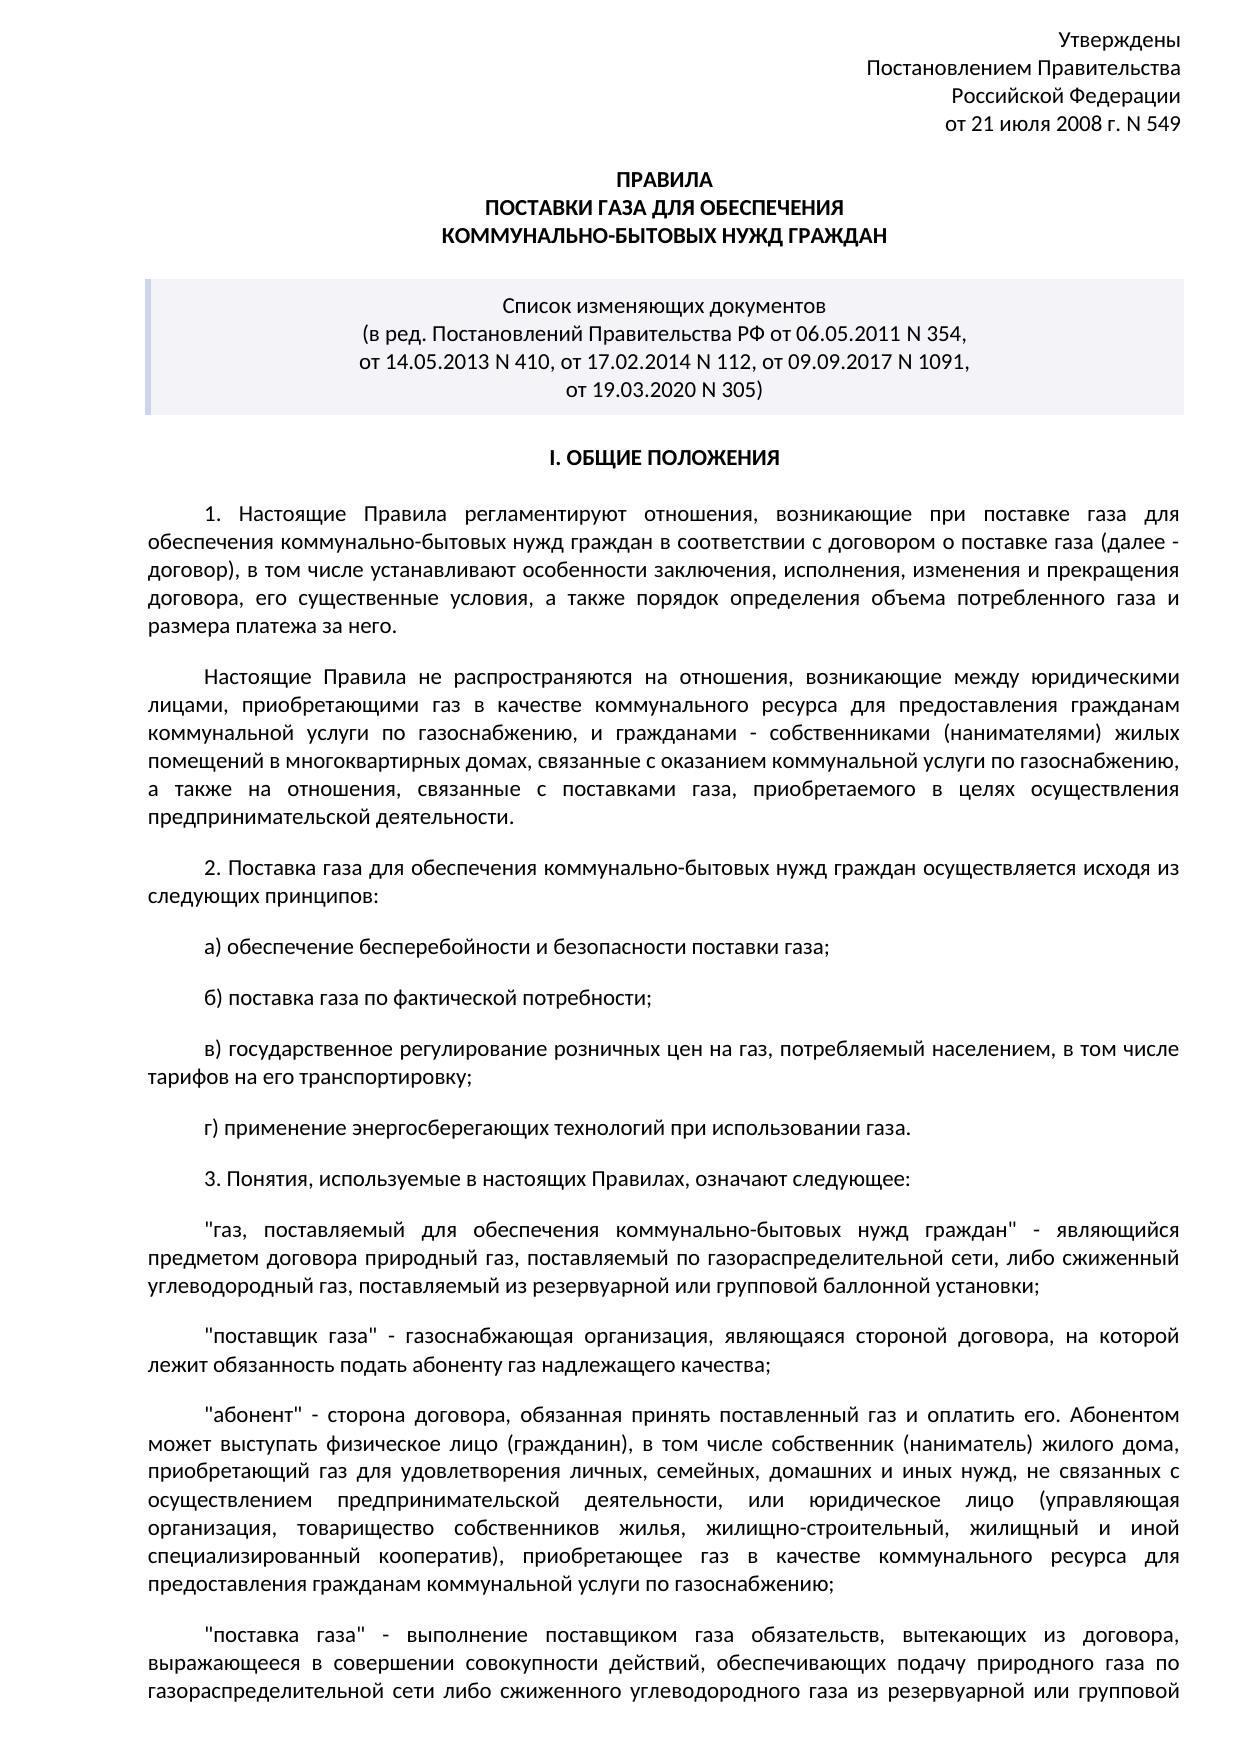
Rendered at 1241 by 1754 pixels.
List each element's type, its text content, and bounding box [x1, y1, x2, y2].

text б) поставка газа по фактической потребности; [148, 983, 1181, 1011]
text 2. Поставка газа для обеспечения коммунально-бытовых нужд граждан осуществляется исходя из следующих принципов: [148, 853, 1181, 909]
text "поставщик газа" - газоснабжающая организация, являющаяся стороной договора, на которой лежит обязанность подать абоненту газ надлежащего качества; [148, 1322, 1181, 1378]
text в) государственное регулирование розничных цен на газ, потребляемый населением, в том числе тарифов на его транспортировку; [148, 1034, 1181, 1090]
text Утверждены [148, 25, 1181, 53]
text Настоящие Правила не распространяются на отношения, возникающие между юридическими лицами, приобретающими газ в качестве коммунального ресурса для предоставления гражданам коммунальной услуги по газоснабжению, и гражданами - собственниками (нанимателями) жилых помещений в многоквартирных домах, связанные с оказанием коммунальной услуги по газоснабжению, а также на отношения, связанные с поставками газа, приобретаемого в целях осуществления предпринимательской деятельности. [148, 662, 1181, 830]
text г) применение энергосберегающих технологий при использовании газа. [148, 1113, 1181, 1141]
text Российской Федерации [148, 81, 1181, 109]
text "газ, поставляемый для обеспечения коммунально-бытовых нужд граждан" - являющийся предметом договора природный газ, поставляемый по газораспределительной сети, либо сжиженный углеводородный газ, поставляемый из резервуарной или групповой баллонной установки; [148, 1215, 1181, 1299]
text "абонент" - сторона договора, обязанная принять поставленный газ и оплатить его. Абонентом может выступать физическое лицо (гражданин), в том числе собственник (наниматель) жилого дома, приобретающий газ для удовлетворения личных, семейных, домашних и иных нужд, не связанных с осуществлением предпринимательской деятельности, или юридическое лицо (управляющая организация, товарищество собственников жилья, жилищно-строительный, жилищный и иной специализированный кооператив), приобретающее газ в качестве коммунального ресурса для предоставления гражданам коммунальной услуги по газоснабжению; [148, 1401, 1181, 1597]
title КОММУНАЛЬНО-БЫТОВЫХ НУЖД ГРАЖДАН [148, 221, 1181, 249]
text от 21 июля 2008 г. N 549 [148, 109, 1181, 137]
table_header Список изменяющих документов (в ред. Постановлений Правительства РФ от 06.05.2011 N 354, от 14.05.2013 N 410, от 17.02.2014 N 112, от 09.09.2017 N 1091, от 19.03.2020 N 305) [151, 279, 1178, 415]
text 3. Понятия, используемые в настоящих Правилах, означают следующее: [148, 1164, 1181, 1192]
title ПРАВИЛА [148, 165, 1181, 193]
title I. ОБЩИЕ ПОЛОЖЕНИЯ [148, 443, 1181, 471]
text 1. Настоящие Правила регламентируют отношения, возникающие при поставке газа для обеспечения коммунально-бытовых нужд граждан в соответствии с договором о поставке газа (далее - договор), в том числе устанавливают особенности заключения, исполнения, изменения и прекращения договора, его существенные условия, а также порядок определения объема потребленного газа и размера платежа за него. [148, 499, 1181, 639]
text а) обеспечение бесперебойности и безопасности поставки газа; [148, 932, 1181, 960]
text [148, 1620, 1181, 1704]
title ПОСТАВКИ ГАЗА ДЛЯ ОБЕСПЕЧЕНИЯ [148, 193, 1181, 221]
text Постановлением Правительства [148, 53, 1181, 81]
